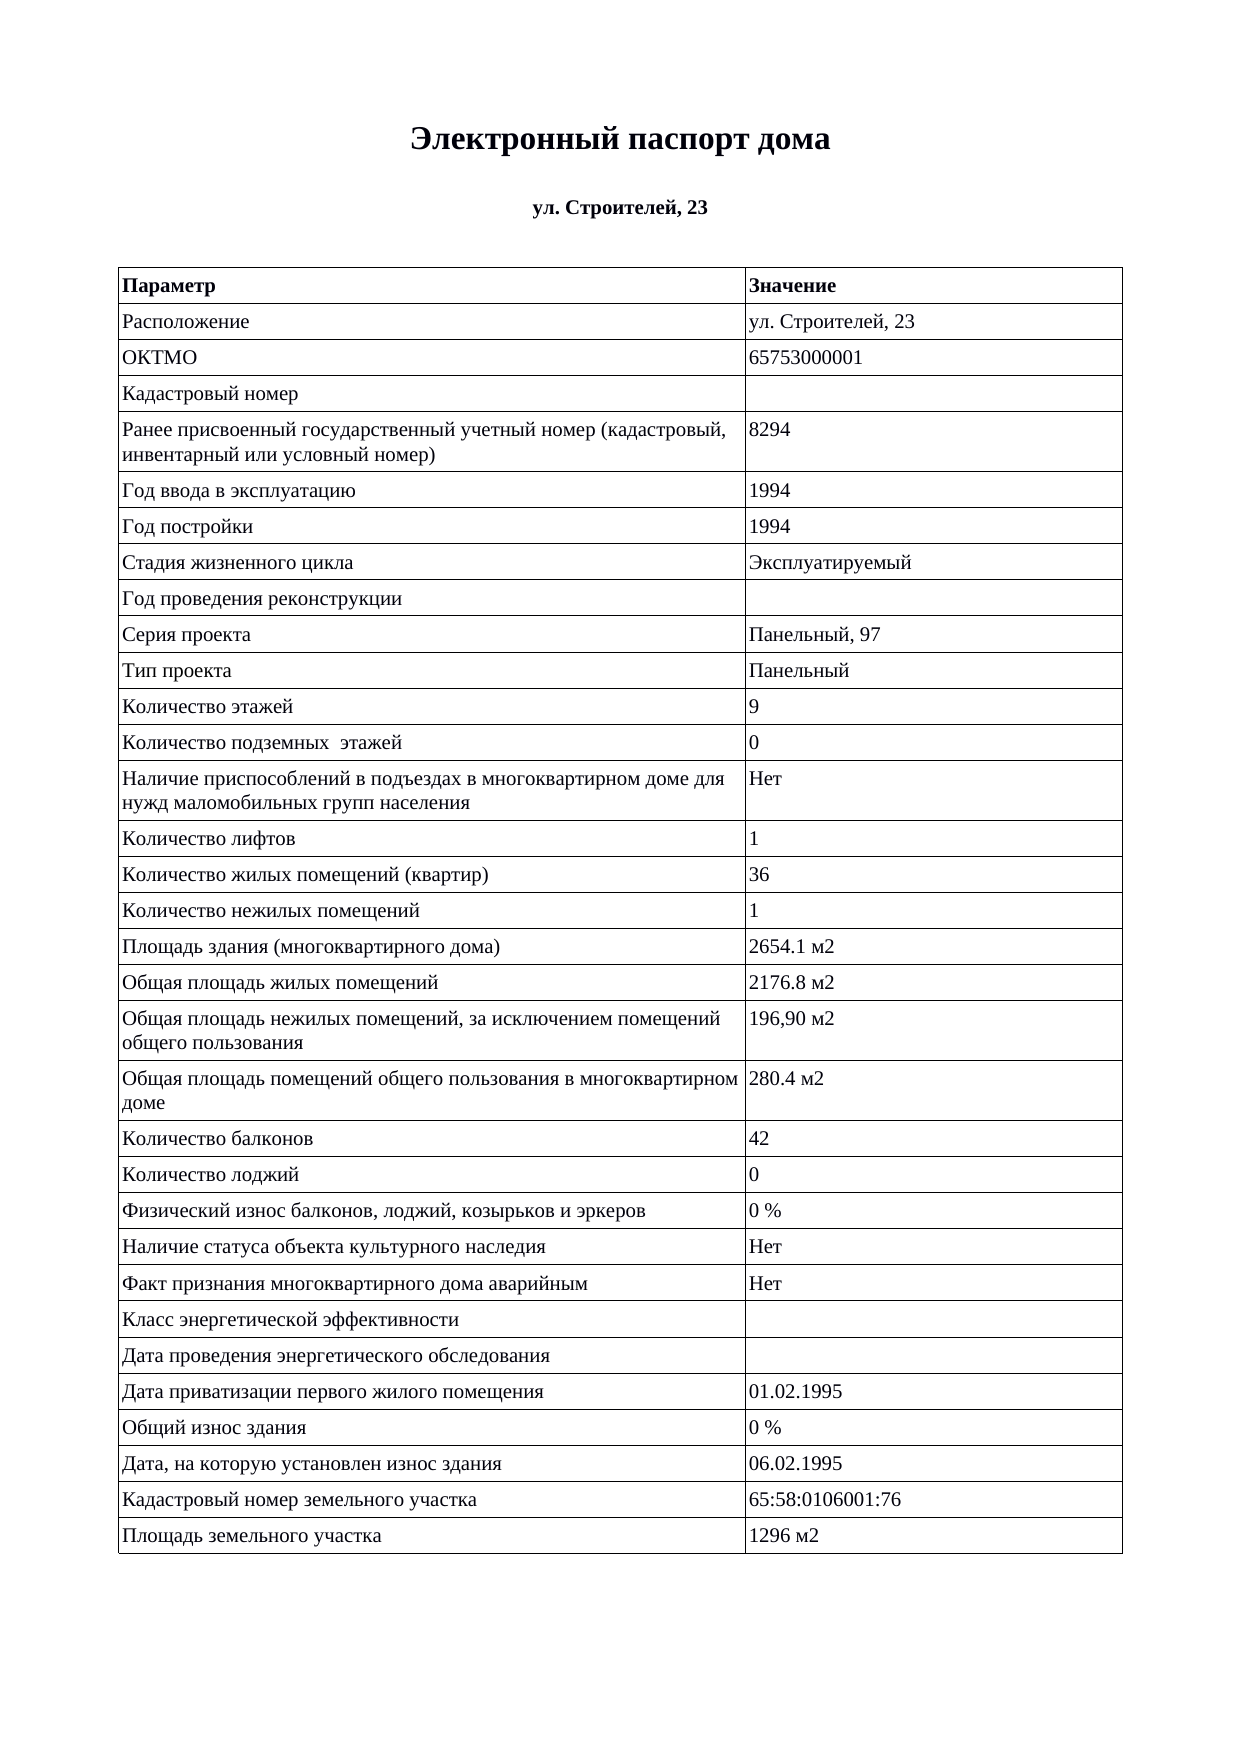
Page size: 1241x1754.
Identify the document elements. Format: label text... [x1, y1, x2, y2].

table_cell Панельный, 97 [746, 616, 1122, 651]
table_cell Дата проведения энергетического обследования [119, 1338, 745, 1372]
table_cell 0 [746, 725, 1122, 759]
table_cell Кадастровый номер [119, 376, 745, 411]
table_cell ОКТМО [119, 340, 745, 375]
list ул. Строителей, 23 [118, 195, 1122, 219]
table_cell Год постройки [119, 508, 745, 543]
table_cell Общая площадь помещений общего пользования в многоквартирном доме [119, 1061, 745, 1120]
table_cell Класс энергетической эффективности [119, 1301, 745, 1336]
table_cell Площадь земельного участка [119, 1518, 745, 1553]
table_cell Стадия жизненного цикла [119, 544, 745, 579]
table_cell Эксплуатируемый [746, 544, 1122, 579]
table_cell 280.4 м2 [746, 1061, 1122, 1120]
table_cell Ранее присвоенный государственный учетный номер (кадастровый, инвентарный или условный номер) [119, 412, 745, 471]
table_cell 1994 [746, 472, 1122, 507]
table_cell Наличие приспособлений в подъездах в многоквартирном доме для нужд маломобильных групп населения [119, 761, 745, 820]
table_cell 01.02.1995 [746, 1374, 1122, 1408]
table_header Значение [746, 268, 1122, 303]
table_cell ул. Строителей, 23 [746, 304, 1122, 339]
table_cell 42 [746, 1121, 1122, 1156]
table_cell Количество этажей [119, 689, 745, 723]
table_cell 2176.8 м2 [746, 965, 1122, 1000]
table_cell Год проведения реконструкции [119, 580, 745, 615]
text Электронный паспорт дома [118, 118, 1122, 156]
table_cell Количество нежилых помещений [119, 893, 745, 928]
table_cell 65:58:0106001:76 [746, 1482, 1122, 1517]
table_cell Факт признания многоквартирного дома аварийным [119, 1265, 745, 1300]
table_cell 8294 [746, 412, 1122, 471]
table_cell Серия проекта [119, 616, 745, 651]
table_cell 1296 м2 [746, 1518, 1122, 1553]
table_cell Количество балконов [119, 1121, 745, 1156]
table_cell Общий износ здания [119, 1410, 745, 1444]
table_cell Дата приватизации первого жилого помещения [119, 1374, 745, 1408]
table_cell Нет [746, 761, 1122, 820]
table_cell 1 [746, 893, 1122, 928]
table_cell 65753000001 [746, 340, 1122, 375]
table_cell 0 % [746, 1193, 1122, 1228]
table_cell 1 [746, 821, 1122, 856]
table_cell Наличие статуса объекта культурного наследия [119, 1229, 745, 1264]
table_cell 06.02.1995 [746, 1446, 1122, 1481]
table_cell Количество лоджий [119, 1157, 745, 1192]
table_cell Тип проекта [119, 653, 745, 687]
table_cell Количество лифтов [119, 821, 745, 856]
table_cell Площадь здания (многоквартирного дома) [119, 929, 745, 964]
table_header Параметр [119, 268, 745, 303]
table_cell Панельный [746, 653, 1122, 687]
table_cell Год ввода в эксплуатацию [119, 472, 745, 507]
table_cell Кадастровый номер земельного участка [119, 1482, 745, 1517]
table_cell Общая площадь жилых помещений [119, 965, 745, 1000]
table_cell Количество подземных этажей [119, 725, 745, 759]
table_cell 196,90 м2 [746, 1001, 1122, 1060]
table_cell Расположение [119, 304, 745, 339]
table_cell 9 [746, 689, 1122, 723]
table_cell Общая площадь нежилых помещений, за исключением помещений общего пользования [119, 1001, 745, 1060]
table_cell 1994 [746, 508, 1122, 543]
table_cell 2654.1 м2 [746, 929, 1122, 964]
table_cell [746, 580, 1122, 615]
table_cell Физический износ балконов, лоджий, козырьков и эркеров [119, 1193, 745, 1228]
table_cell 36 [746, 857, 1122, 892]
table_cell Нет [746, 1229, 1122, 1264]
table_cell 0 [746, 1157, 1122, 1192]
table_cell Количество жилых помещений (квартир) [119, 857, 745, 892]
table_cell [746, 376, 1122, 411]
table_cell Дата, на которую установлен износ здания [119, 1446, 745, 1481]
table_cell 0 % [746, 1410, 1122, 1444]
table_cell Нет [746, 1265, 1122, 1300]
table_cell [746, 1338, 1122, 1372]
table_cell [746, 1301, 1122, 1336]
